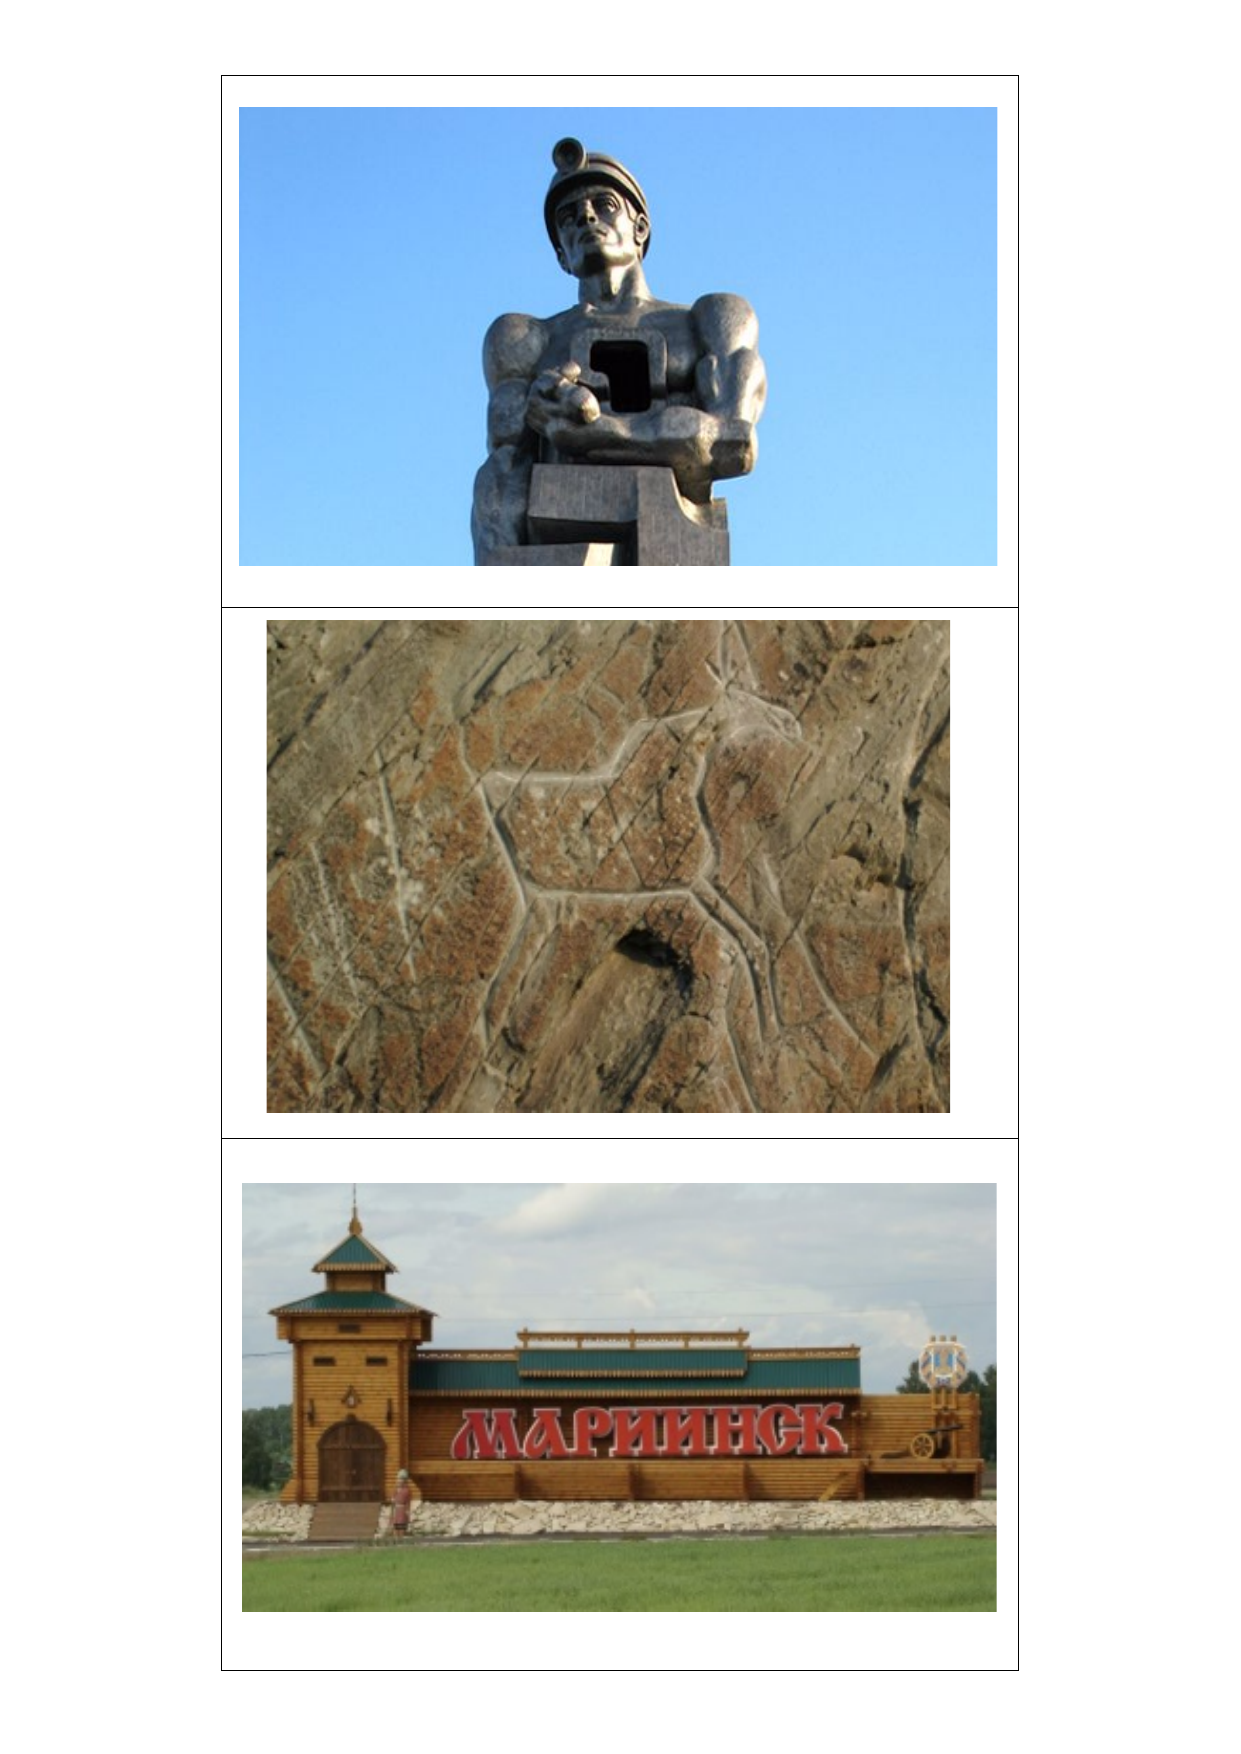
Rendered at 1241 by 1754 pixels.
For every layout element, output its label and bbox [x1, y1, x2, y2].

table_cell [222, 608, 1018, 1138]
picture [262, 620, 951, 1112]
table_cell [222, 1139, 1018, 1670]
picture [239, 107, 998, 566]
picture [237, 1183, 997, 1608]
table_cell [222, 76, 1018, 607]
